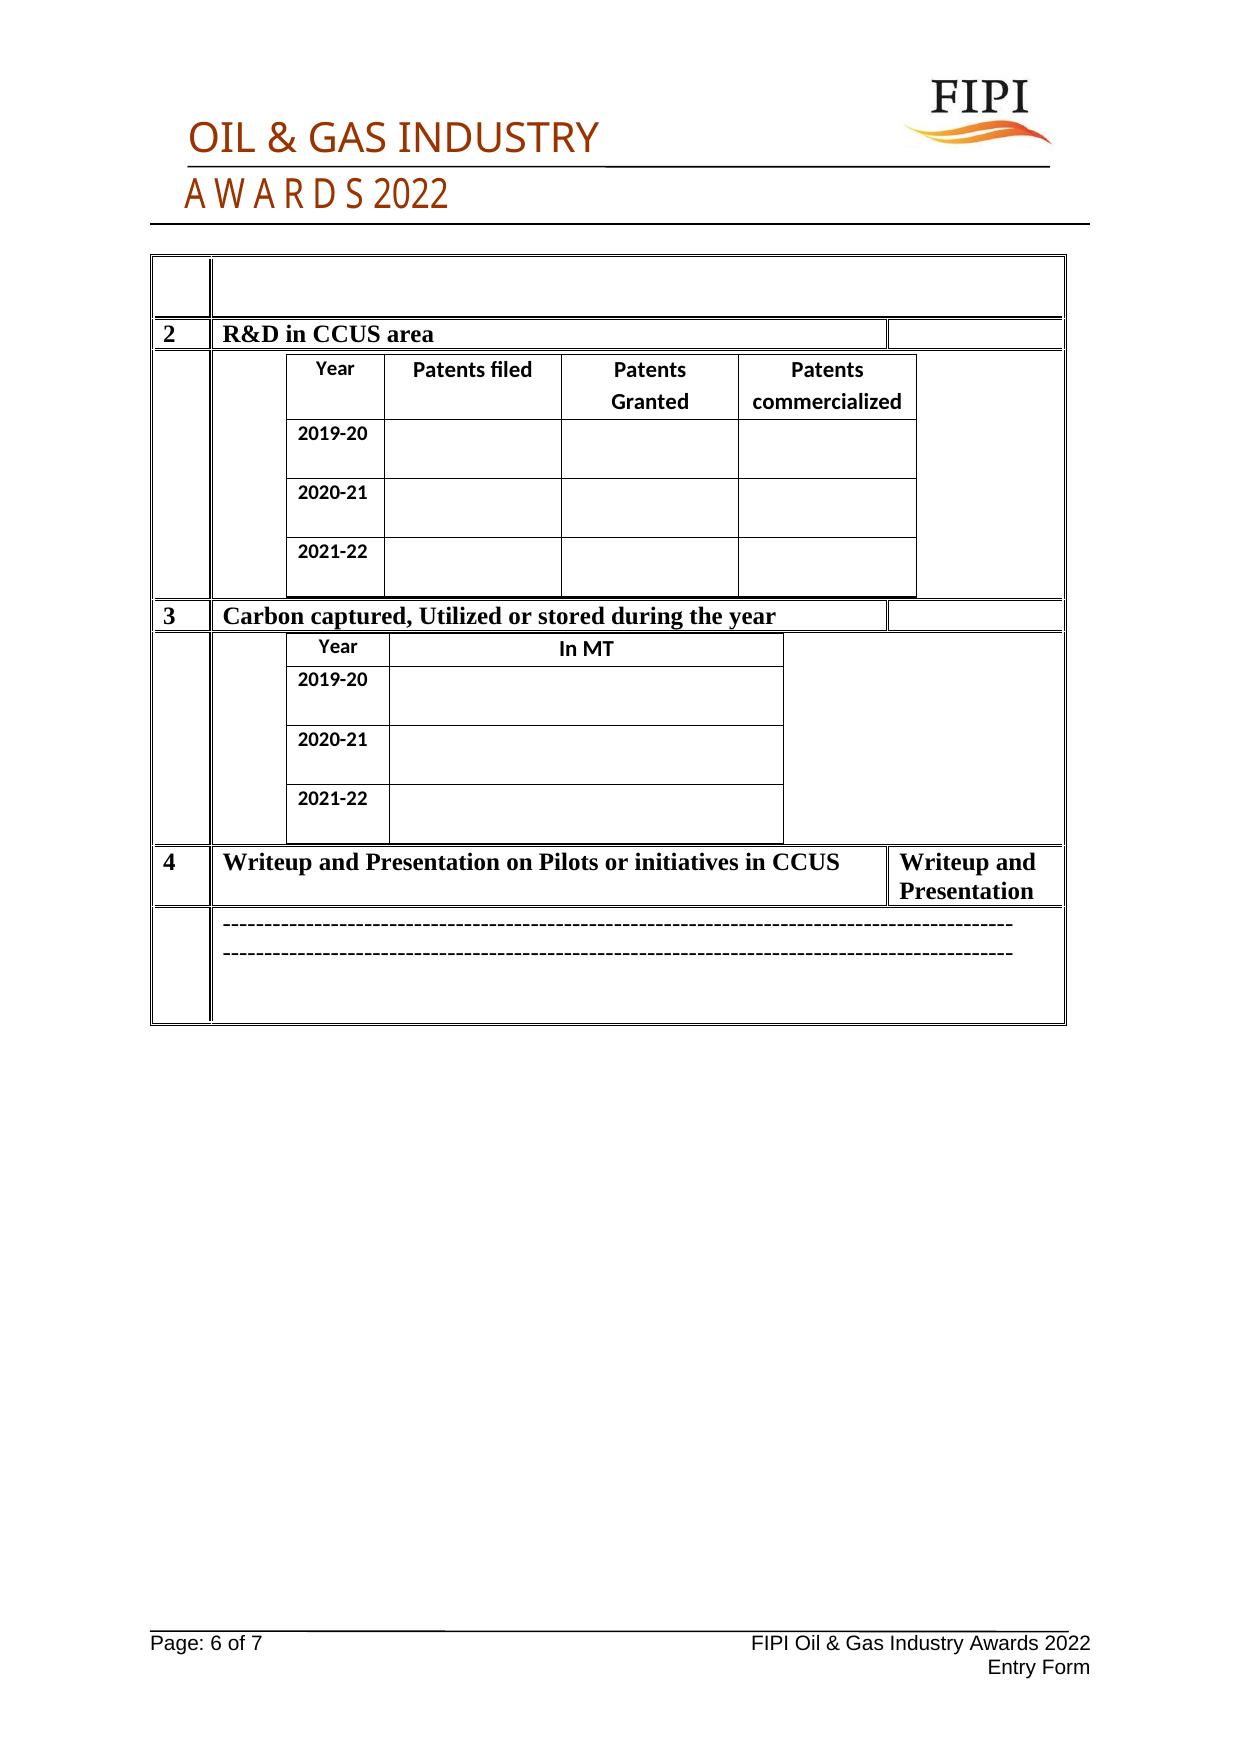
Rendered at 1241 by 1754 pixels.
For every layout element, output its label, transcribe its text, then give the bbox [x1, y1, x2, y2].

table_cell [153, 630, 210, 844]
table_cell [152, 348, 211, 598]
table_cell [211, 257, 1064, 316]
table_cell [889, 316, 1064, 348]
table_cell [211, 348, 1066, 598]
table_cell [889, 598, 1064, 629]
table_cell R&D in CCUS area [213, 320, 886, 348]
table_cell [153, 257, 211, 316]
table_cell [153, 905, 211, 1023]
table_cell [213, 630, 1064, 844]
table_cell 3 [153, 598, 210, 629]
table_cell 2 [153, 316, 210, 348]
picture [900, 75, 1058, 152]
table_cell Carbon captured, Utilized or stored during the year [213, 601, 886, 629]
table_cell ----------------------------------------------------------------------------------------------- ----------------------------------------------------------------------------------------------- [211, 905, 1064, 1023]
table_cell Writeup and Presentation [888, 844, 1066, 905]
table_cell Writeup and Presentation on Pilots or initiatives in CCUS [213, 847, 886, 905]
table_cell 4 [152, 844, 211, 905]
